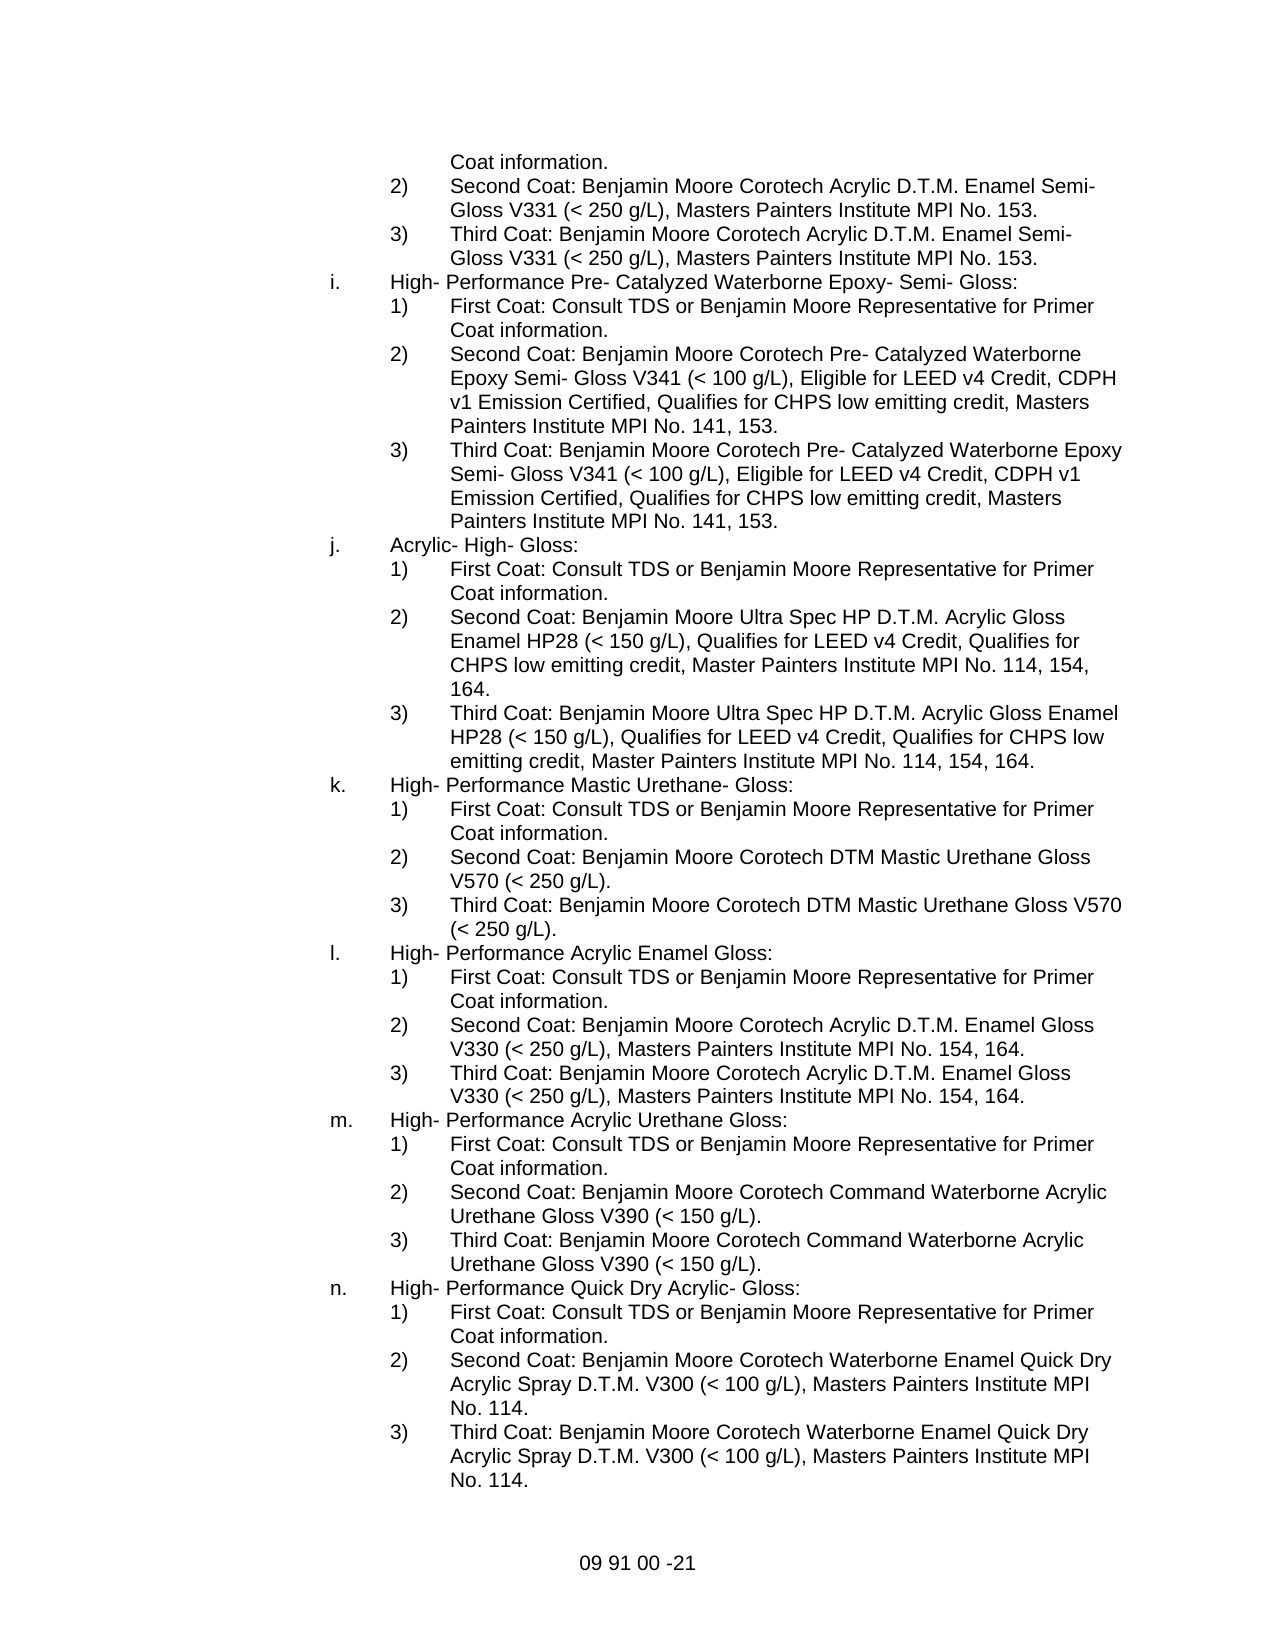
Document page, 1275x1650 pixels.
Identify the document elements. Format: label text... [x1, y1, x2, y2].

text Second Coat: Benjamin Moore Corotech Acrylic D.T.M. Enamel Semi- Gloss V331 (< 250 g/L), Masters Painters Institute MPI No. 153. [390, 174, 1125, 222]
text Second Coat: Benjamin Moore Corotech Command Waterborne Acrylic Urethane Gloss V390 (< 150 g/L). [390, 1180, 1125, 1228]
text Second Coat: Benjamin Moore Corotech Pre- Catalyzed Waterborne Epoxy Semi- Gloss V341 (< 100 g/L), Eligible for LEED v4 Credit, CDPH v1 Emission Certified, Qualifies for CHPS low emitting credit, Masters Painters Institute MPI No. 141, 153. [390, 342, 1125, 437]
text Acrylic- High- Gloss: [330, 533, 1125, 557]
text First Coat: Consult TDS or Benjamin Moore Representative for Primer Coat information. [390, 294, 1125, 342]
text High- Performance Pre- Catalyzed Waterborne Epoxy- Semi- Gloss: [330, 270, 1125, 294]
text High- Performance Mastic Urethane- Gloss: [330, 773, 1125, 797]
text Second Coat: Benjamin Moore Corotech Waterborne Enamel Quick Dry Acrylic Spray D.T.M. V300 (< 100 g/L), Masters Painters Institute MPI No. 114. [390, 1348, 1125, 1420]
text First Coat: Consult TDS or Benjamin Moore Representative for Primer Coat information. [390, 964, 1125, 1012]
text High- Performance Quick Dry Acrylic- Gloss: [330, 1276, 1125, 1300]
text Second Coat: Benjamin Moore Corotech DTM Mastic Urethane Gloss V570 (< 250 g/L). [390, 845, 1125, 893]
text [390, 150, 1125, 174]
text Third Coat: Benjamin Moore Corotech Waterborne Enamel Quick Dry Acrylic Spray D.T.M. V300 (< 100 g/L), Masters Painters Institute MPI No. 114. [390, 1420, 1125, 1492]
text First Coat: Consult TDS or Benjamin Moore Representative for Primer Coat information. [390, 1300, 1125, 1348]
text Third Coat: Benjamin Moore Corotech Acrylic D.T.M. Enamel Semi- Gloss V331 (< 250 g/L), Masters Painters Institute MPI No. 153. [390, 222, 1125, 270]
text Third Coat: Benjamin Moore Ultra Spec HP D.T.M. Acrylic Gloss Enamel HP28 (< 150 g/L), Qualifies for LEED v4 Credit, Qualifies for CHPS low emitting credit, Master Painters Institute MPI No. 114, 154, 164. [390, 701, 1125, 773]
text First Coat: Consult TDS or Benjamin Moore Representative for Primer Coat information. [390, 557, 1125, 605]
text Second Coat: Benjamin Moore Ultra Spec HP D.T.M. Acrylic Gloss Enamel HP28 (< 150 g/L), Qualifies for LEED v4 Credit, Qualifies for CHPS low emitting credit, Master Painters Institute MPI No. 114, 154, 164. [390, 605, 1125, 701]
text Second Coat: Benjamin Moore Corotech Acrylic D.T.M. Enamel Gloss V330 (< 250 g/L), Masters Painters Institute MPI No. 154, 164. [390, 1012, 1125, 1060]
text Third Coat: Benjamin Moore Corotech DTM Mastic Urethane Gloss V570 (< 250 g/L). [390, 893, 1125, 941]
text Third Coat: Benjamin Moore Corotech Pre- Catalyzed Waterborne Epoxy Semi- Gloss V341 (< 100 g/L), Eligible for LEED v4 Credit, CDPH v1 Emission Certified, Qualifies for CHPS low emitting credit, Masters Painters Institute MPI No. 141, 153. [390, 437, 1125, 533]
text High- Performance Acrylic Enamel Gloss: [330, 941, 1125, 964]
text First Coat: Consult TDS or Benjamin Moore Representative for Primer Coat information. [390, 1132, 1125, 1180]
text Third Coat: Benjamin Moore Corotech Command Waterborne Acrylic Urethane Gloss V390 (< 150 g/L). [390, 1228, 1125, 1276]
text High- Performance Acrylic Urethane Gloss: [330, 1108, 1125, 1132]
text Third Coat: Benjamin Moore Corotech Acrylic D.T.M. Enamel Gloss V330 (< 250 g/L), Masters Painters Institute MPI No. 154, 164. [390, 1060, 1125, 1108]
text First Coat: Consult TDS or Benjamin Moore Representative for Primer Coat information. [390, 797, 1125, 845]
